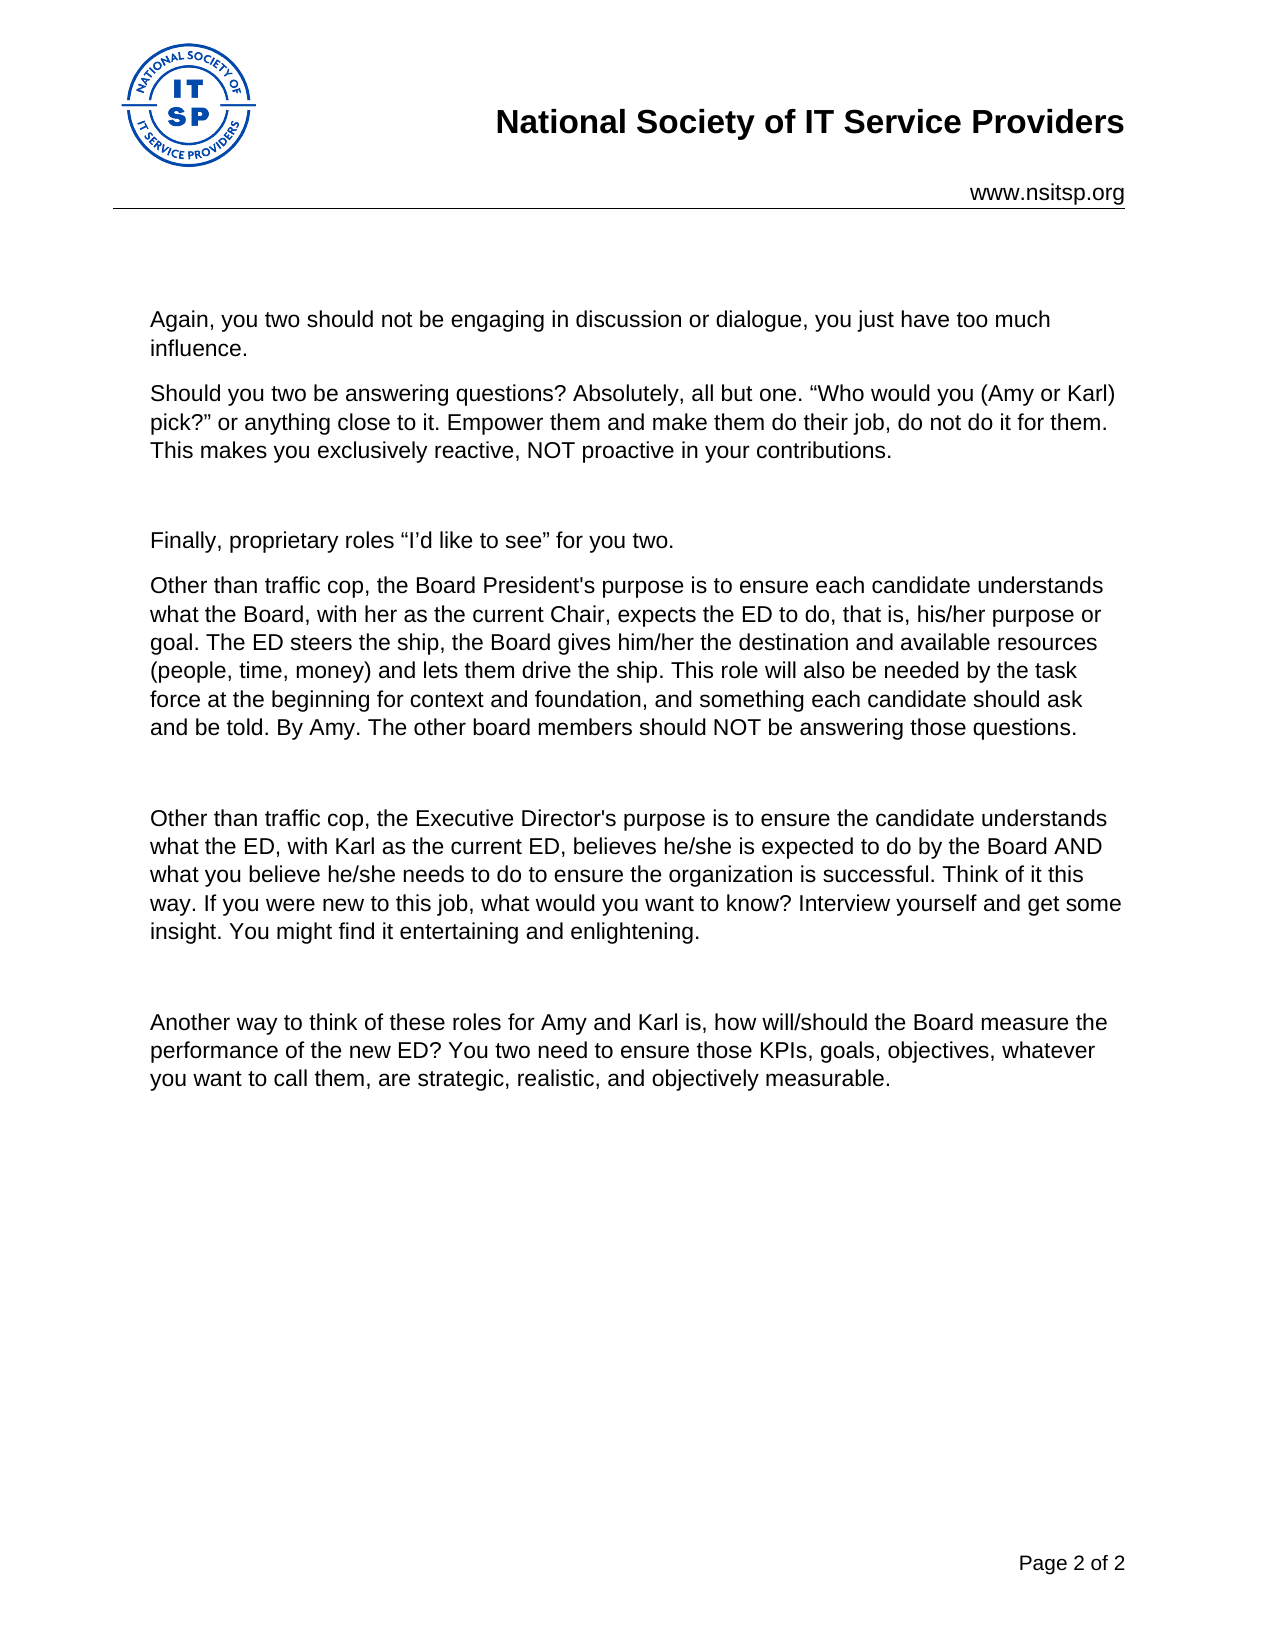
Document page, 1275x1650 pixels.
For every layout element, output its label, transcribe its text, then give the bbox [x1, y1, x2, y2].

text Another way to think of these roles for Amy and Karl is, how will/should the Board measure the performance of the new ED? You two need to ensure those KPIs, goals, objectives, whatever you want to call them, are strategic, realistic, and objectively measurable. [150, 1008, 1125, 1092]
text Again, you two should not be engaging in discussion or dialogue, you just have too much influence. [150, 306, 1125, 361]
text Should you two be answering questions? Absolutely, all but one. “Who would you (Amy or Karl) pick?” or anything close to it. Empower them and make them do their job, do not do it for them. This makes you exclusively reactive, NOT proactive in your contributions. [150, 380, 1125, 463]
text Other than traffic cop, the Executive Director's purpose is to ensure the candidate understands what the ED, with Karl as the current ED, believes he/she is expected to do by the Board AND what you believe he/she needs to do to ensure the organization is successful. Think of it this way. If you were new to this job, what would you want to know? Interview yourself and get some insight. You might find it entertaining and enlightening. [150, 804, 1125, 945]
text Finally, proprietary roles “I’d like to see” for you two. [150, 527, 1125, 553]
picture [117, 38, 261, 172]
text Other than traffic cop, the Board President's purpose is to ensure each candidate understands what the Board, with her as the current Chair, expects the ED to do, that is, his/her purpose or goal. The ED steers the ship, the Board gives him/her the destination and available resources (people, time, money) and lets them drive the ship. This role will also be needed by the task force at the beginning for context and foundation, and something each candidate should ask and be told. By Amy. The other board members should NOT be answering those questions. [150, 572, 1125, 741]
